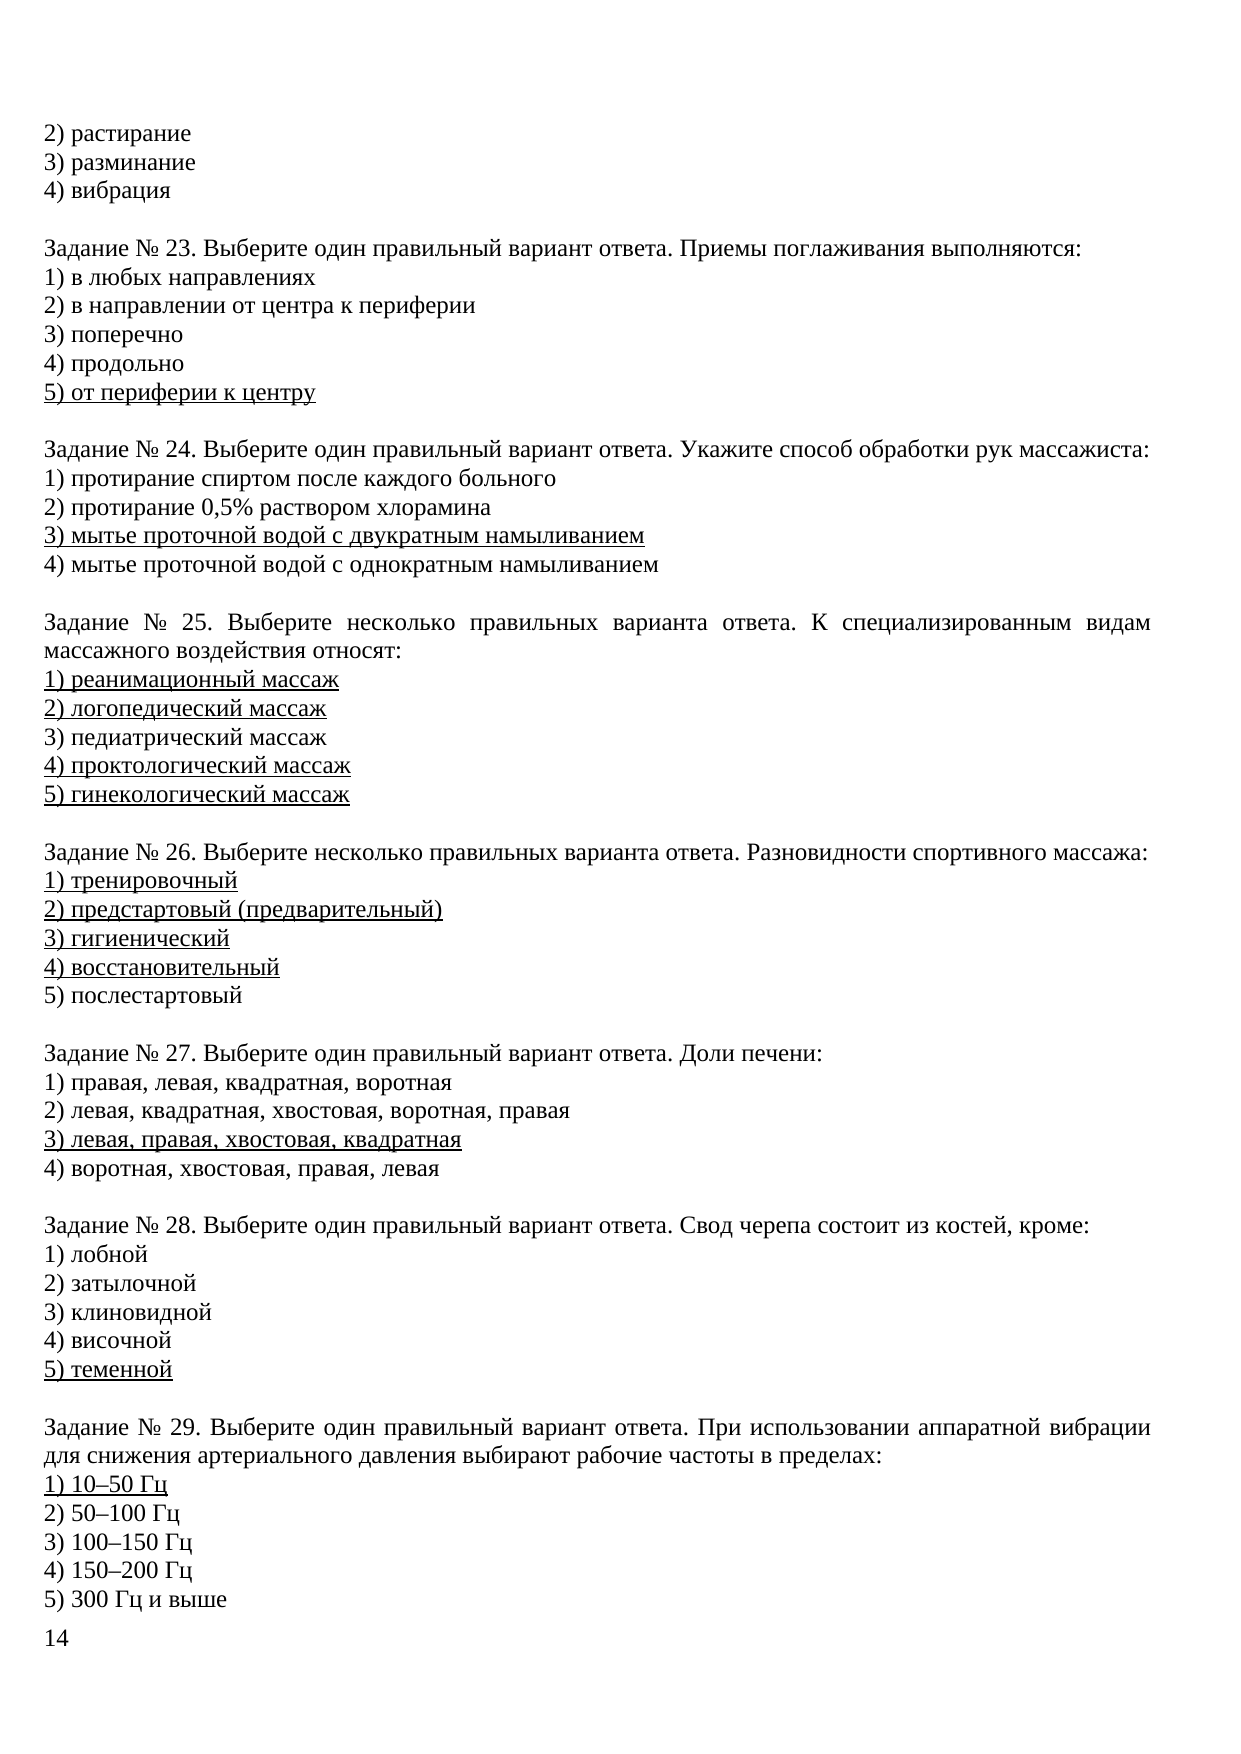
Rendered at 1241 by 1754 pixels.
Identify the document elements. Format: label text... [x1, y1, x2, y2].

text 5) послестартовый [44, 981, 1152, 1009]
text 4) мытье проточной водой с однократным намыливанием [44, 549, 1152, 578]
text Задание № 23. Выберите один правильный вариант ответа. Приемы поглаживания выполняются: [44, 233, 1152, 262]
text 1) протирание спиртом после каждого больного [44, 463, 1152, 492]
text 2) растирание [44, 118, 1152, 147]
text Задание № 29. Выберите один правильный вариант ответа. При использовании аппаратной вибрации для снижения артериального давления выбирают рабочие частоты в пределах: [44, 1412, 1152, 1469]
text 5) от периферии к центру [44, 377, 1152, 406]
text 4) проктологический массаж [44, 751, 1152, 779]
text 1) тренировочный [44, 866, 1152, 894]
text 3) мытье проточной водой с двукратным намыливанием [44, 521, 1152, 549]
text 2) левая, квадратная, хвостовая, воротная, правая [44, 1096, 1152, 1124]
text Задание № 26. Выберите несколько правильных варианта ответа. Разновидности спортивного массажа: [44, 837, 1152, 866]
text 2) протирание 0,5% раствором хлорамина [44, 492, 1152, 521]
text 3) гигиенический [44, 923, 1152, 952]
text 3) левая, правая, хвостовая, квадратная [44, 1124, 1152, 1153]
text Задание № 24. Выберите один правильный вариант ответа. Укажите способ обработки рук массажиста: [44, 434, 1152, 463]
text 4) 150–200 Гц [44, 1556, 1152, 1584]
text 5) 300 Гц и выше [44, 1584, 1152, 1613]
text 4) вибрация [44, 176, 1152, 204]
text 4) воротная, хвостовая, правая, левая [44, 1153, 1152, 1182]
text Задание № 27. Выберите один правильный вариант ответа. Доли печени: [44, 1038, 1152, 1067]
text Задание № 25. Выберите несколько правильных варианта ответа. К специализированным видам массажного воздействия относят: [44, 607, 1152, 664]
text 2) предстартовый (предварительный) [44, 894, 1152, 923]
text 1) лобной [44, 1239, 1152, 1268]
text 4) продольно [44, 348, 1152, 377]
text 3) поперечно [44, 319, 1152, 348]
text 1) в любых направлениях [44, 262, 1152, 291]
text 2) в направлении от центра к периферии [44, 291, 1152, 319]
text 4) восстановительный [44, 952, 1152, 981]
text 3) клиновидной [44, 1297, 1152, 1326]
text 3) разминание [44, 147, 1152, 176]
text Задание № 28. Выберите один правильный вариант ответа. Свод черепа состоит из костей, кроме: [44, 1211, 1152, 1239]
text 1) правая, левая, квадратная, воротная [44, 1067, 1152, 1096]
text 3) педиатрический массаж [44, 722, 1152, 751]
text 2) логопедический массаж [44, 693, 1152, 722]
text 4) височной [44, 1326, 1152, 1354]
text 5) теменной [44, 1354, 1152, 1383]
text 3) 100–150 Гц [44, 1527, 1152, 1556]
text 1) 10–50 Гц [44, 1469, 1152, 1498]
text 2) затылочной [44, 1268, 1152, 1297]
text 1) реанимационный массаж [44, 664, 1152, 693]
text 5) гинекологический массаж [44, 779, 1152, 808]
text 2) 50–100 Гц [44, 1498, 1152, 1527]
